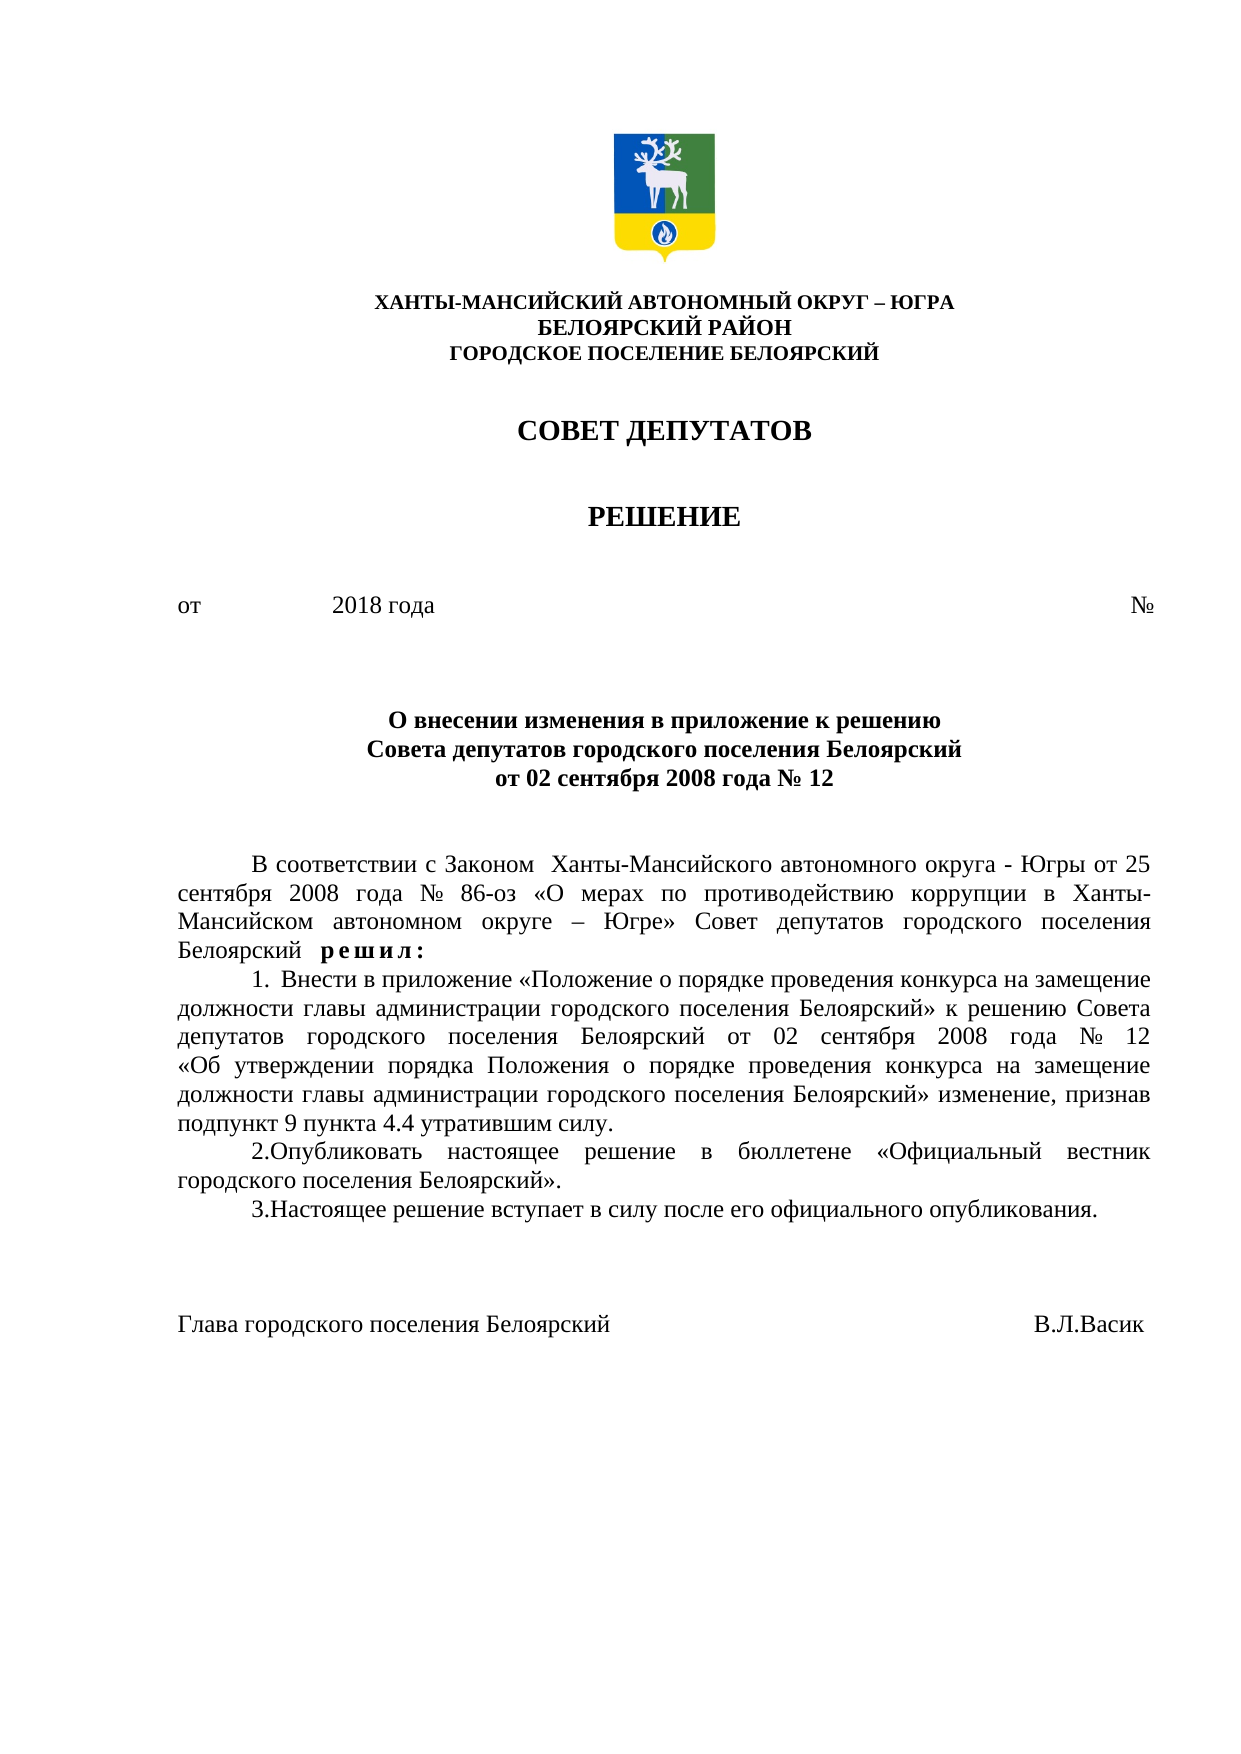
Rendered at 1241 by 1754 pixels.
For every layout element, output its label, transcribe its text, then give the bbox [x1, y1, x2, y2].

subtitle РешЕНИЕ [177, 499, 1152, 533]
text ГОРОДСКОЕ ПОСЕЛЕНИЕ БЕЛОЯРСКИЙ [177, 341, 1152, 365]
text от 02 сентября 2008 года № 12 [177, 763, 1152, 791]
text О внесении изменения в приложение к решению [177, 705, 1152, 734]
subtitle ХАНТЫ-МАНСИЙСКИЙ АВТОНОМНЫЙ ОКРУГ – ЮГРА [177, 290, 1152, 314]
list Опубликовать настоящее решение в бюллетене «Официальный вестник городского поселения Белоярский». [177, 1136, 1152, 1194]
subtitle совет депутатов [177, 413, 1152, 446]
text от 2018 года № [177, 590, 1152, 619]
text В соответствии с Законом Ханты-Мансийского автономного округа - Югры от 25 сентября 2008 года № 86-оз «О мерах по противодействию коррупции в Ханты-Мансийском автономном округе – Югре» Совет депутатов городского поселения Белоярский решил: [177, 849, 1152, 964]
text БЕЛОЯРСКИЙ РАЙОН [177, 314, 1152, 341]
list Настоящее решение вступает в силу после его официального опубликования. [177, 1194, 1152, 1223]
picture [611, 118, 717, 264]
list Внести в приложение «Положение о порядке проведения конкурса на замещение должности главы администрации городского поселения Белоярский» к решению Совета депутатов городского поселения Белоярский от 02 сентября 2008 года № 12 «Об утверждении порядка Положения о порядке проведения конкурса на замещение должности главы администрации городского поселения Белоярский» изменение, признав подпункт 9 пункта 4.4 утратившим силу. [177, 964, 1152, 1136]
text Совета депутатов городского поселения Белоярский [177, 734, 1152, 763]
text Глава городского поселения Белоярский В.Л.Васик [177, 1309, 1152, 1338]
